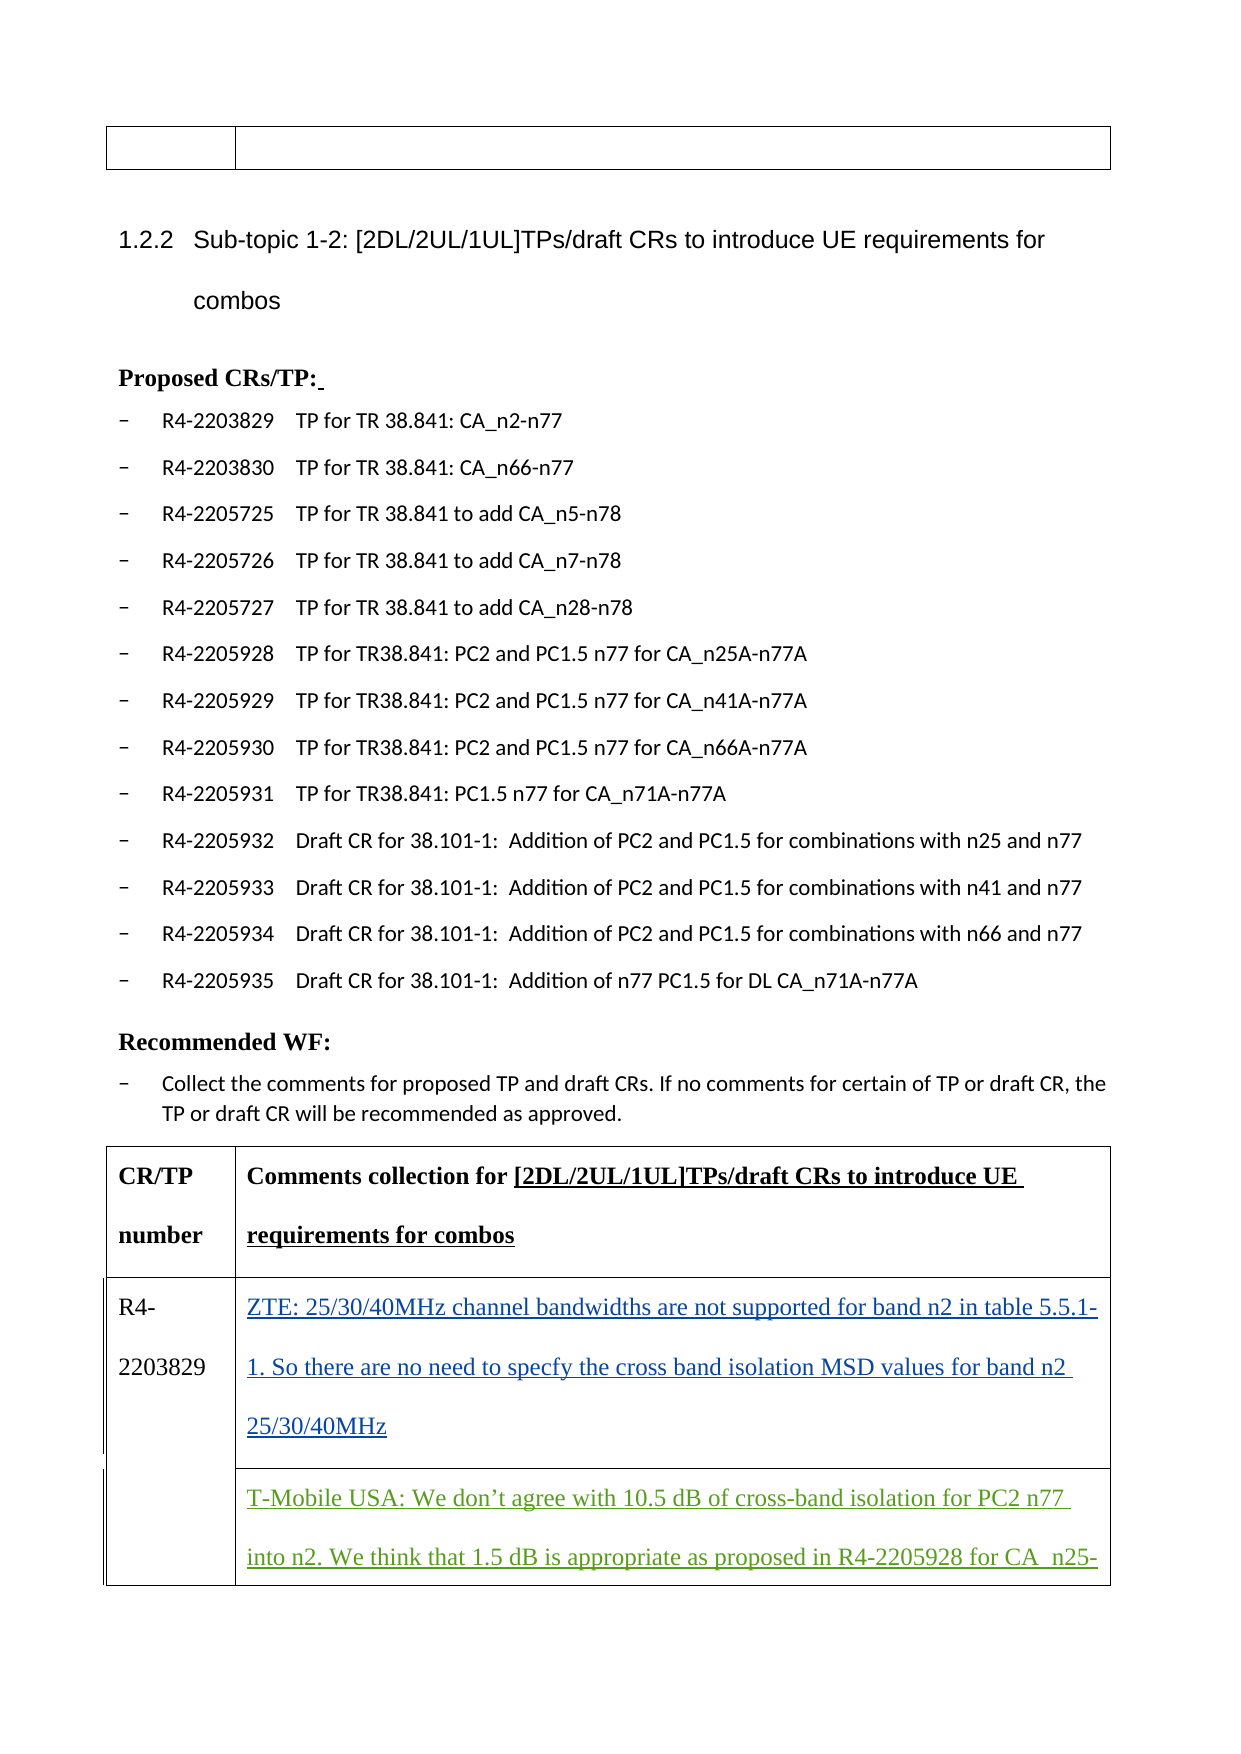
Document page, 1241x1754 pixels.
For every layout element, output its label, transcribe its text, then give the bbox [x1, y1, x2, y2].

table_cell [236, 127, 1110, 169]
list R4-2205933 Draft CR for 38.101-1: Addition of PC2 and PC1.5 for combinations with n41 and n77 [118, 873, 1122, 901]
list Collect the comments for proposed TP and draft CRs. If no comments for certain of TP or draft CR, the TP or draft CR will be recommended as approved. [118, 1069, 1122, 1128]
list R4-2205932 Draft CR for 38.101-1: Addition of PC2 and PC1.5 for combinations with n25 and n77 [118, 826, 1122, 854]
list R4-2205726 TP for TR 38.841 to add CA_n7-n78 [118, 546, 1122, 574]
list R4-2205931 TP for TR38.841: PC1.5 n77 for CA_n71A-n77A [118, 779, 1122, 808]
text Recommended WF: [118, 1013, 1122, 1069]
text Proposed CRs/TP: [118, 349, 1122, 406]
subtitle Sub-topic 1-2: [2DL/2UL/1UL]TPs/draft CRs to introduce UE requirements for combos [118, 211, 1122, 328]
table_header CR/TP number [107, 1147, 235, 1277]
list R4-2205934 Draft CR for 38.101-1: Addition of PC2 and PC1.5 for combinations with n66 and n77 [118, 919, 1122, 948]
table_cell R4-2203829 [107, 1278, 235, 1585]
list R4-2203830 TP for TR 38.841: CA_n66-n77 [118, 453, 1122, 481]
list R4-2205928 TP for TR38.841: PC2 and PC1.5 n77 for CA_n25A-n77A [118, 639, 1122, 668]
list R4-2205725 TP for TR 38.841 to add CA_n5-n78 [118, 499, 1122, 528]
table_header Comments collection for [2DL/2UL/1UL]TPs/draft CRs to introduce UE requirements for combos [236, 1147, 1110, 1277]
list R4-2205930 TP for TR38.841: PC2 and PC1.5 n77 for CA_n66A-n77A [118, 733, 1122, 761]
list R4-2205727 TP for TR 38.841 to add CA_n28-n78 [118, 593, 1122, 621]
table_cell [236, 1469, 1110, 1585]
table_cell [236, 1278, 1110, 1468]
list R4-2205929 TP for TR38.841: PC2 and PC1.5 n77 for CA_n41A-n77A [118, 686, 1122, 714]
list R4-2203829 TP for TR 38.841: CA_n2-n77 [118, 406, 1122, 434]
list R4-2205935 Draft CR for 38.101-1: Addition of n77 PC1.5 for DL CA_n71A-n77A [118, 966, 1122, 994]
